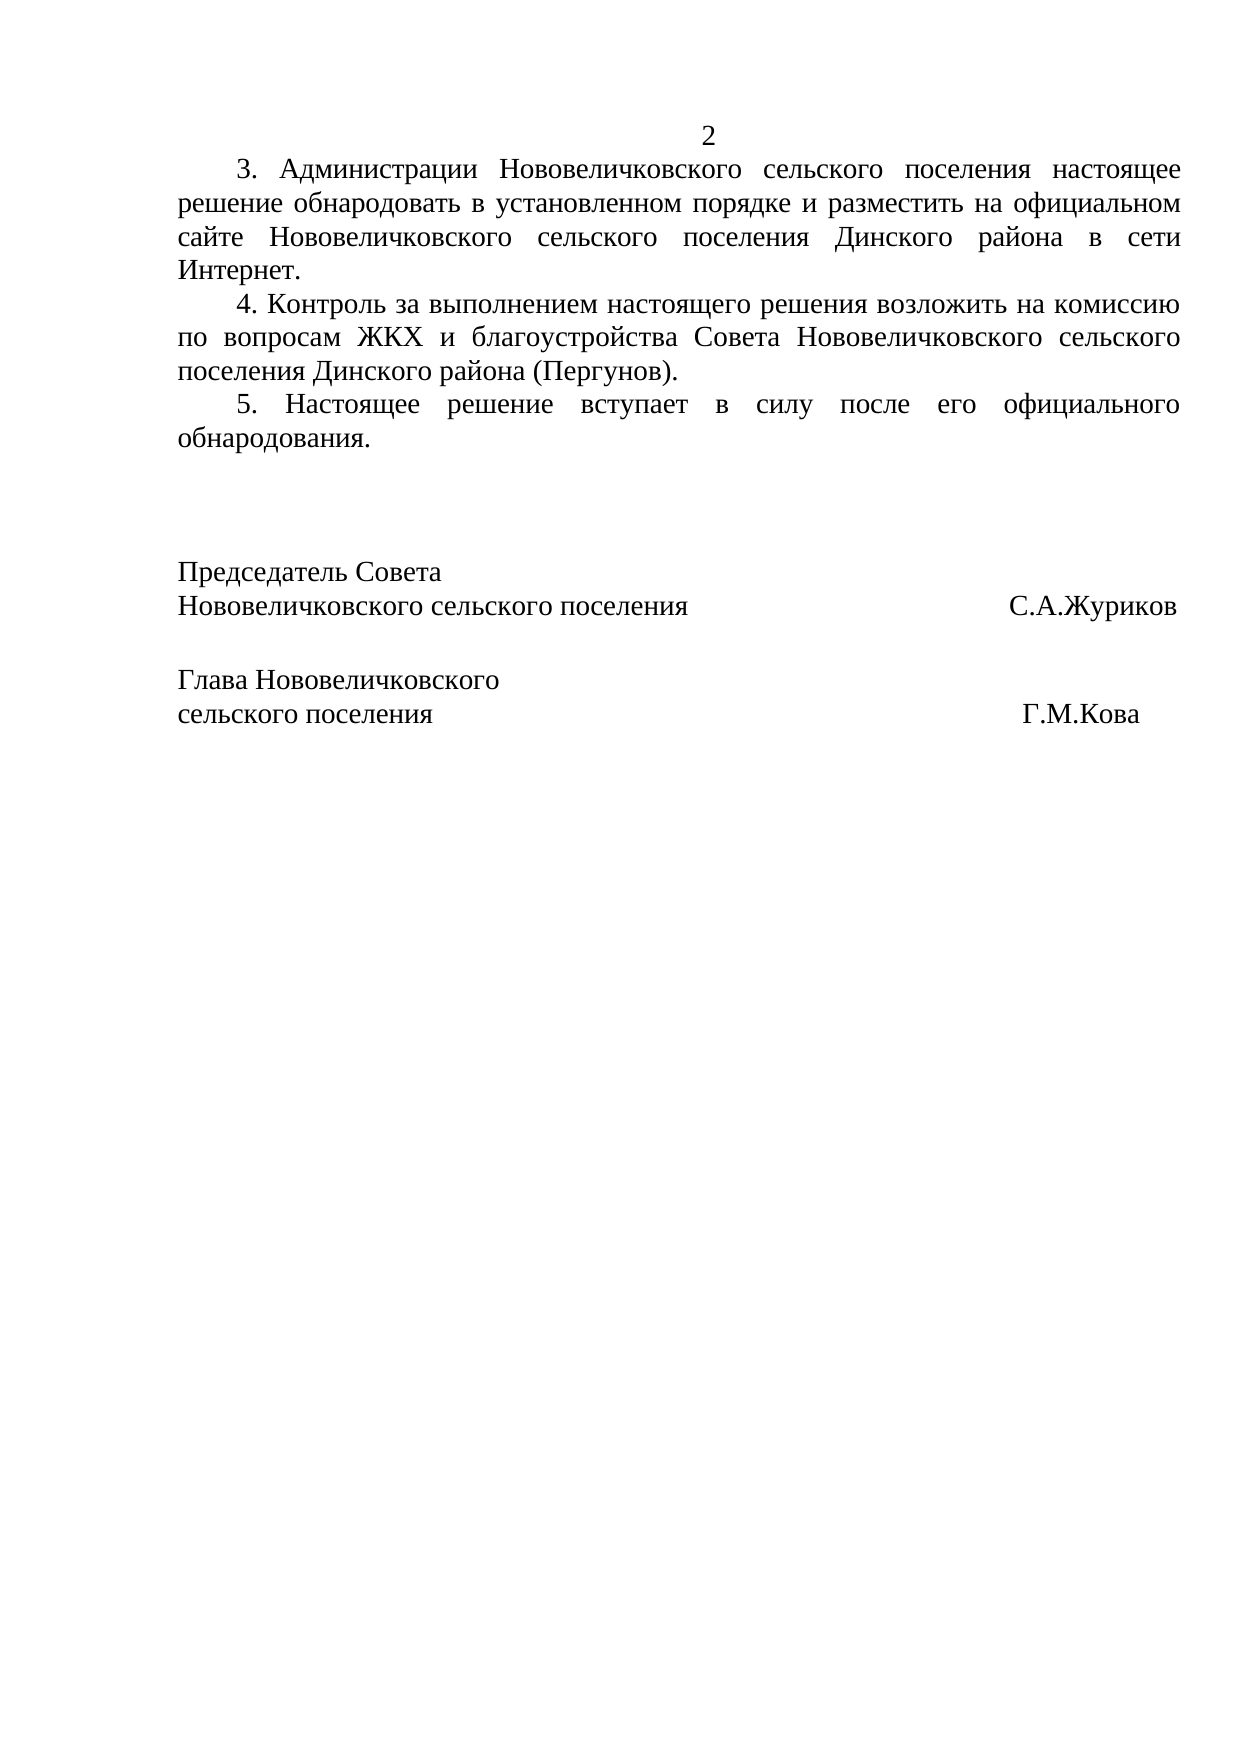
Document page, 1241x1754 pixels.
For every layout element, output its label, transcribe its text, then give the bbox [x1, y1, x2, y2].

text 2 [177, 118, 1181, 152]
text 4. Контроль за выполнением настоящего решения возложить на комиссию по вопросам ЖКХ и благоустройства Совета Нововеличковского сельского поселения Динского района (Пергунов). [177, 286, 1181, 386]
text 3. Администрации Нововеличковского сельского поселения настоящее решение обнародовать в установленном порядке и разместить на официальном сайте Нововеличковского сельского поселения Динского района в сети Интернет. [177, 152, 1181, 286]
text Глава Нововеличковского [177, 662, 1181, 696]
text Председатель Совета [177, 554, 1181, 588]
text 5. Настоящее решение вступает в силу после его официального обнародования. [177, 386, 1181, 453]
text Нововеличковского сельского поселения С.А.Журиков [177, 588, 1181, 621]
text сельского поселения Г.М.Кова [177, 696, 1181, 729]
